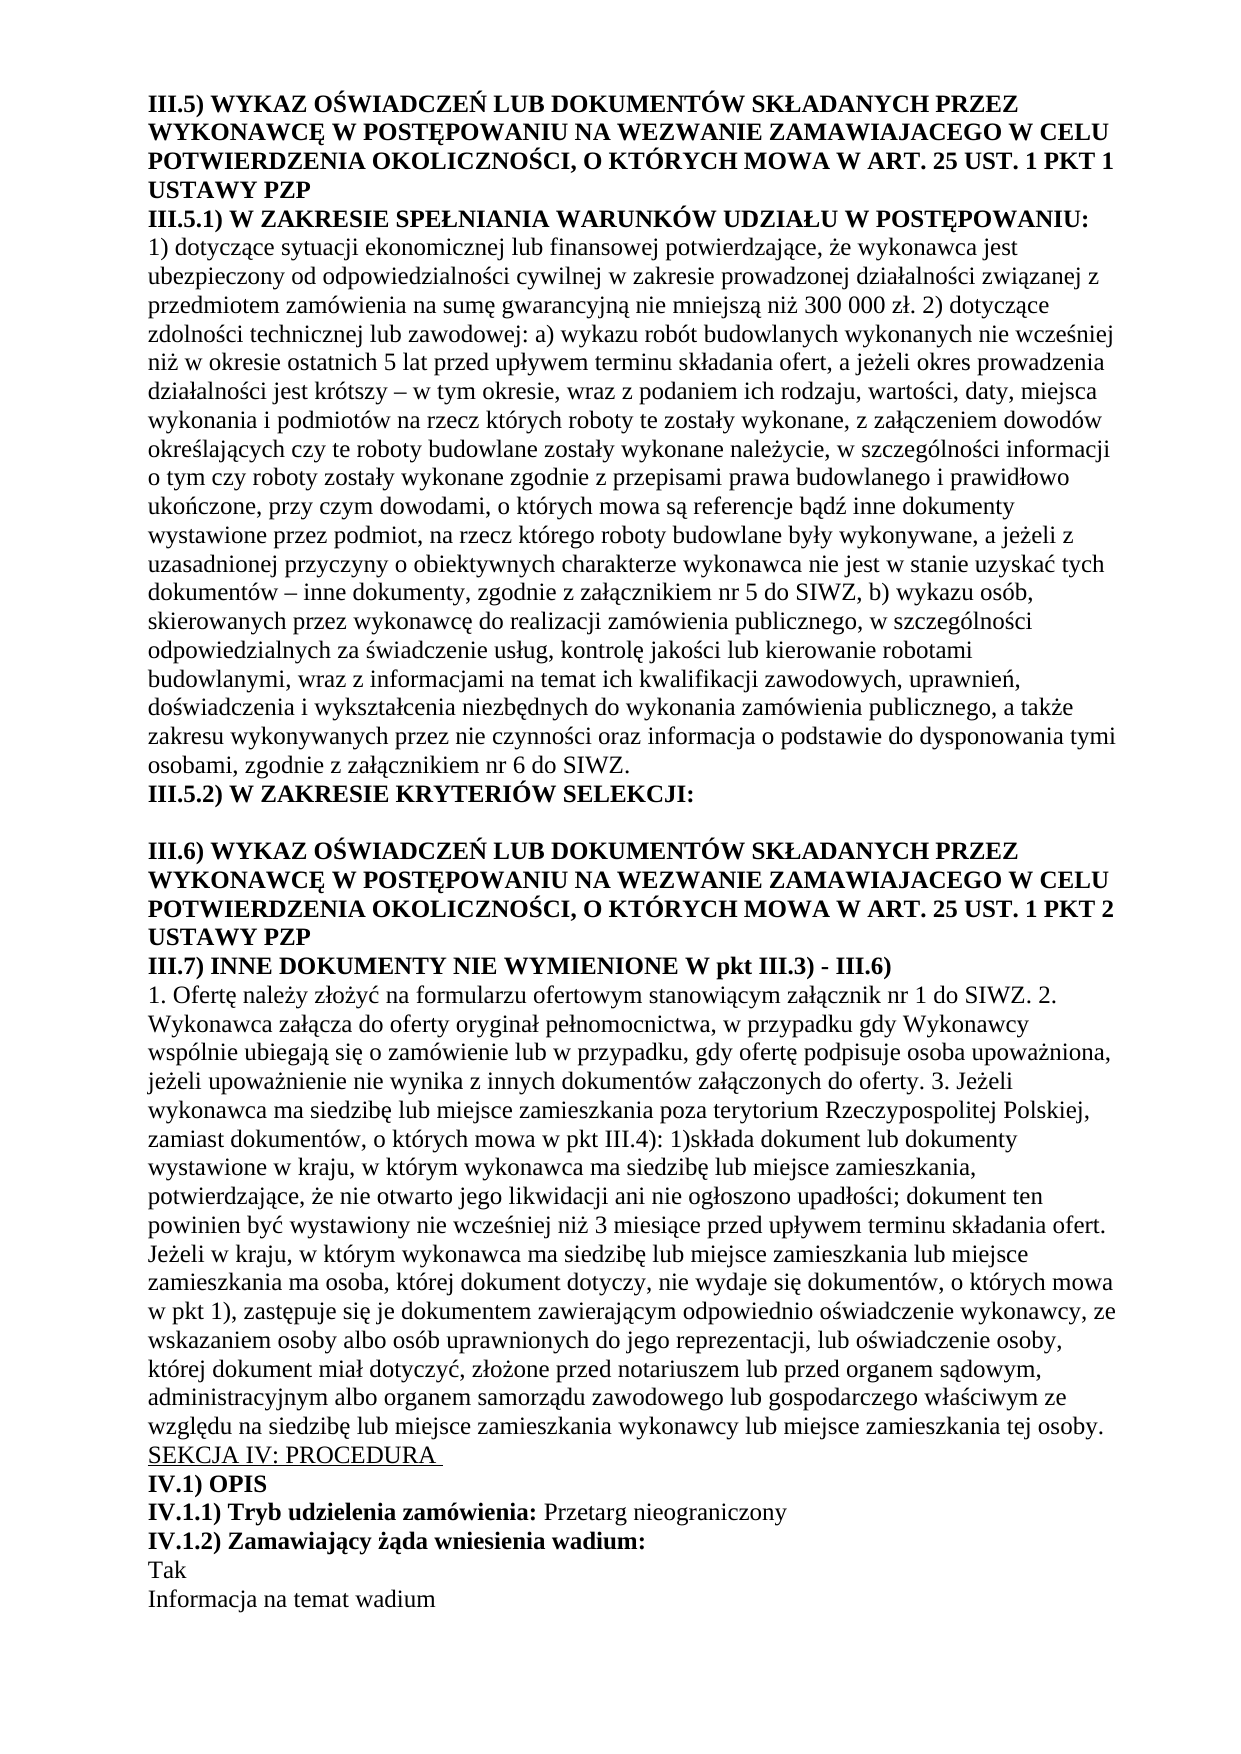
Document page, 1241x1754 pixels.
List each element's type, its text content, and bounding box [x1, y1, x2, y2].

text III.5.1) W ZAKRESIE SPEŁNIANIA WARUNKÓW UDZIAŁU W POSTĘPOWANIU: 1) dotyczące sytuacji ekonomicznej lub finansowej potwierdzające, że wykonawca jest ubezpieczony od odpowiedzialności cywilnej w zakresie prowadzonej działalności związanej z przedmiotem zamówienia na sumę gwarancyjną nie mniejszą niż 300 000 zł. 2) dotyczące zdolności technicznej lub zawodowej: a) wykazu robót budowlanych wykonanych nie wcześniej niż w okresie ostatnich 5 lat przed upływem terminu składania ofert, a jeżeli okres prowadzenia działalności jest krótszy – w tym okresie, wraz z podaniem ich rodzaju, wartości, daty, miejsca wykonania i podmiotów na rzecz których roboty te zostały wykonane, z załączeniem dowodów określających czy te roboty budowlane zostały wykonane należycie, w szczególności informacji o tym czy roboty zostały wykonane zgodnie z przepisami prawa budowlanego i prawidłowo ukończone, przy czym dowodami, o których mowa są referencje bądź inne dokumenty wystawione przez podmiot, na rzecz którego roboty budowlane były wykonywane, a jeżeli z uzasadnionej przyczyny o obiektywnych charakterze wykonawca nie jest w stanie uzyskać tych dokumentów – inne dokumenty, zgodnie z załącznikiem nr 5 do SIWZ, b) wykazu osób, skierowanych przez wykonawcę do realizacji zamówienia publicznego, w szczególności odpowiedzialnych za świadczenie usług, kontrolę jakości lub kierowanie robotami budowlanymi, wraz z informacjami na temat ich kwalifikacji zawodowych, uprawnień, doświadczenia i wykształcenia niezbędnych do wykonania zamówienia publicznego, a także zakresu wykonywanych przez nie czynności oraz informacja o podstawie do dysponowania tymi osobami, zgodnie z załącznikiem nr 6 do SIWZ. III.5.2) W ZAKRESIE KRYTERIÓW SELEKCJI: [148, 204, 1122, 836]
text 1. Ofertę należy złożyć na formularzu ofertowym stanowiącym załącznik nr 1 do SIWZ. 2. Wykonawca załącza do oferty oryginał pełnomocnictwa, w przypadku gdy Wykonawcy wspólnie ubiegają się o zamówienie lub w przypadku, gdy ofertę podpisuje osoba upoważniona, jeżeli upoważnienie nie wynika z innych dokumentów załączonych do oferty. 3. Jeżeli wykonawca ma siedzibę lub miejsce zamieszkania poza terytorium Rzeczypospolitej Polskiej, zamiast dokumentów, o których mowa w pkt III.4): 1)składa dokument lub dokumenty wystawione w kraju, w którym wykonawca ma siedzibę lub miejsce zamieszkania, potwierdzające, że nie otwarto jego likwidacji ani nie ogłoszono upadłości; dokument ten powinien być wystawiony nie wcześniej niż 3 miesiące przed upływem terminu składania ofert. Jeżeli w kraju, w którym wykonawca ma siedzibę lub miejsce zamieszkania lub miejsce zamieszkania ma osoba, której dokument dotyczy, nie wydaje się dokumentów, o których mowa w pkt 1), zastępuje się je dokumentem zawierającym odpowiednio oświadczenie wykonawcy, ze wskazaniem osoby albo osób uprawnionych do jego reprezentacji, lub oświadczenie osoby, której dokument miał dotyczyć, złożone przed notariuszem lub przed organem sądowym, administracyjnym albo organem samorządu zawodowego lub gospodarczego właściwym ze względu na siedzibę lub miejsce zamieszkania wykonawcy lub miejsce zamieszkania tej osoby. [148, 980, 1122, 1440]
text III.5) WYKAZ OŚWIADCZEŃ LUB DOKUMENTÓW SKŁADANYCH PRZEZ WYKONAWCĘ W POSTĘPOWANIU NA WEZWANIE ZAMAWIAJACEGO W CELU POTWIERDZENIA OKOLICZNOŚCI, O KTÓRYCH MOWA W ART. 25 UST. 1 PKT 1 USTAWY PZP [148, 89, 1122, 204]
text IV.1) OPIS IV.1.1) Tryb udzielenia zamówienia: Przetarg nieograniczony IV.1.2) Zamawiający żąda wniesienia wadium: [148, 1469, 1122, 1555]
text III.7) INNE DOKUMENTY NIE WYMIENIONE W pkt III.3) - III.6) [148, 951, 1122, 980]
text SEKCJA IV: PROCEDURA [148, 1440, 1122, 1469]
text III.6) WYKAZ OŚWIADCZEŃ LUB DOKUMENTÓW SKŁADANYCH PRZEZ WYKONAWCĘ W POSTĘPOWANIU NA WEZWANIE ZAMAWIAJACEGO W CELU POTWIERDZENIA OKOLICZNOŚCI, O KTÓRYCH MOWA W ART. 25 UST. 1 PKT 2 USTAWY PZP [148, 836, 1122, 951]
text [148, 1555, 1122, 1612]
